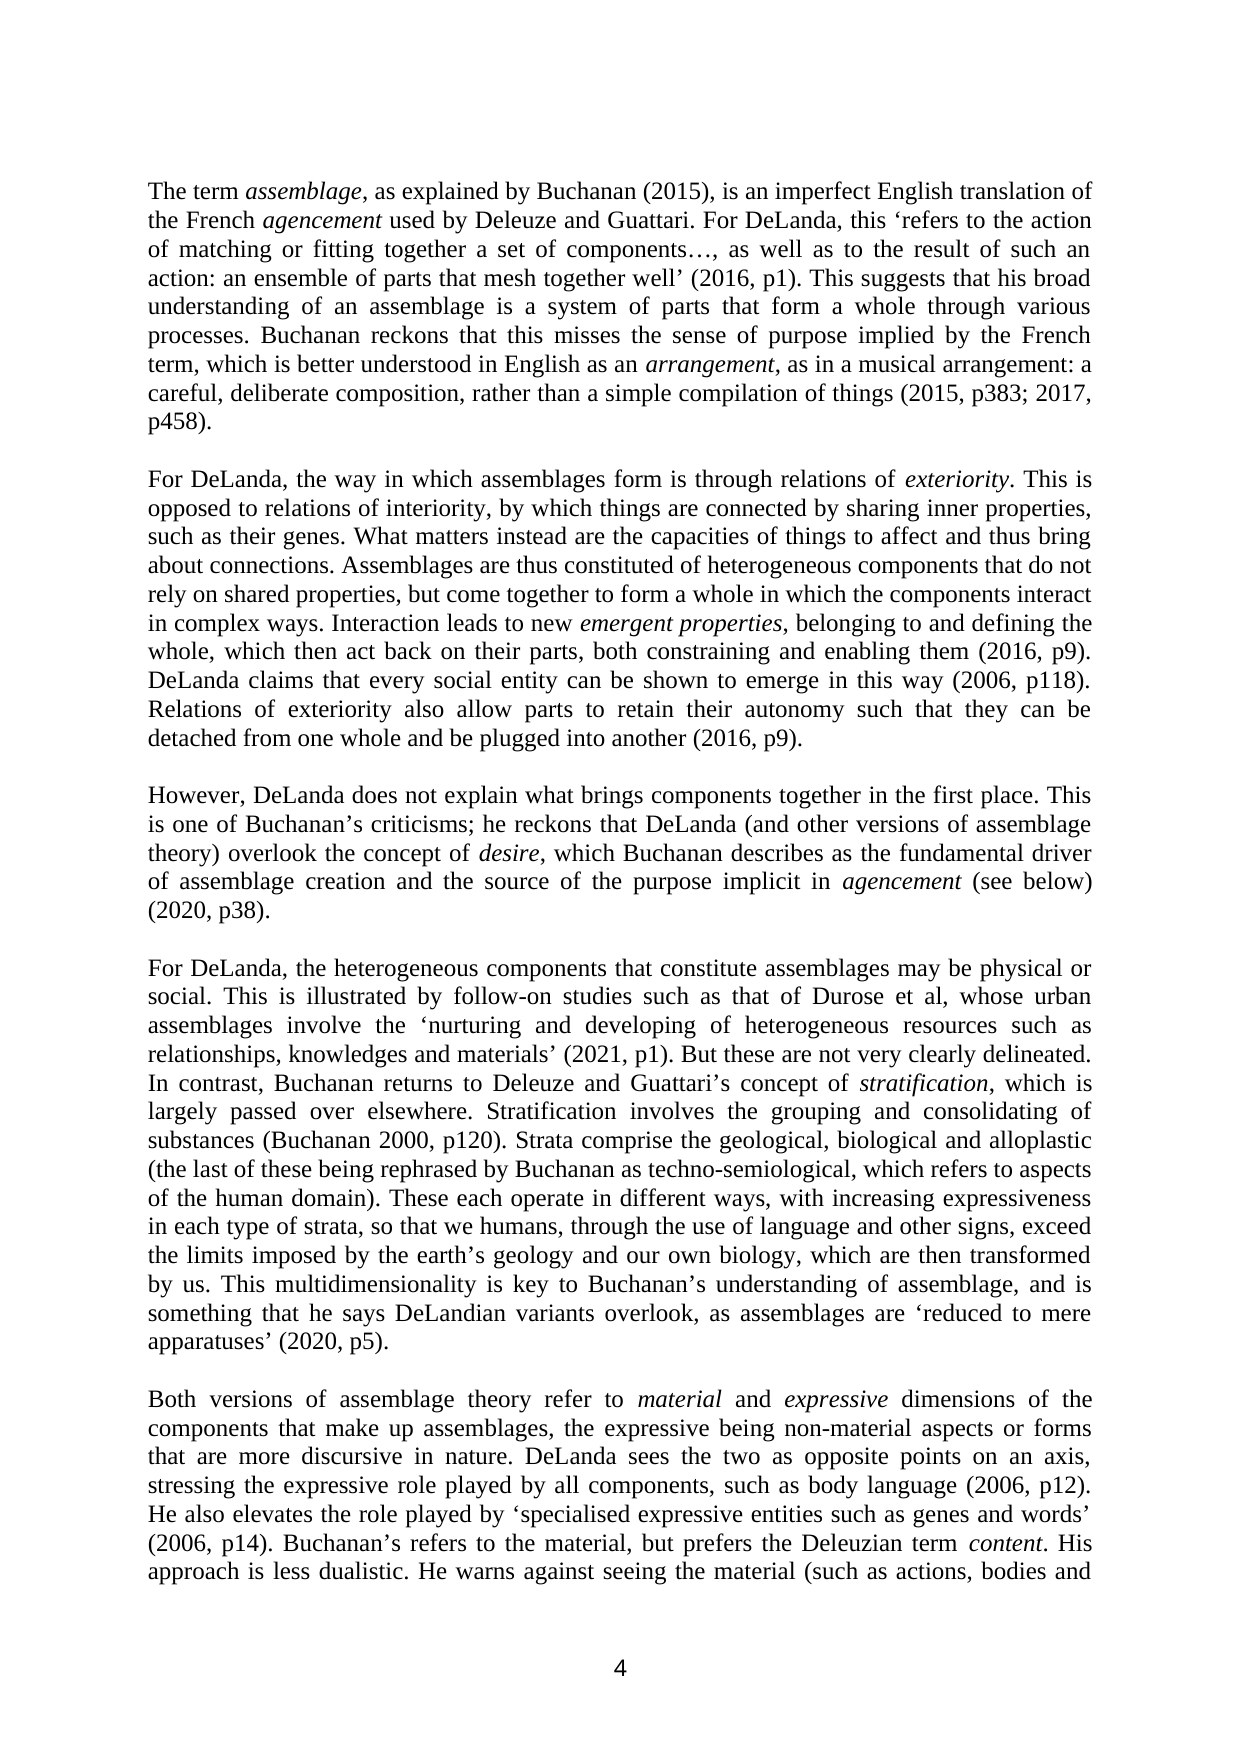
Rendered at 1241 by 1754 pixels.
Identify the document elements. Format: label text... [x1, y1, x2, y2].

text However, DeLanda does not explain what brings components together in the first place. This is one of Buchanan’s criticisms; he reckons that DeLanda (and other versions of assemblage theory) overlook the concept of desire, which Buchanan describes as the fundamental driver of assemblage creation and the source of the purpose implicit in agencement (see below) (2020, p38). [148, 780, 1092, 924]
text For DeLanda, the way in which assemblages form is through relations of exteriority. This is opposed to relations of interiority, by which things are connected by sharing inner properties, such as their genes. What matters instead are the capacities of things to affect and thus bring about connections. Assemblages are thus constituted of heterogeneous components that do not rely on shared properties, but come together to form a whole in which the components interact in complex ways. Interaction leads to new emergent properties, belonging to and defining the whole, which then act back on their parts, both constraining and enabling them (2016, p9). DeLanda claims that every social entity can be shown to emerge in this way (2006, p118). Relations of exteriority also allow parts to retain their autonomy such that they can be detached from one whole and be plugged into another (2016, p9). [148, 464, 1092, 751]
text The term assemblage, as explained by Buchanan (2015), is an imperfect English translation of the French agencement used by Deleuze and Guattari. For DeLanda, this ‘refers to the action of matching or fitting together a set of components…, as well as to the result of such an action: an ensemble of parts that mesh together well’ (2016, p1). This suggests that his broad understanding of an assemblage is a system of parts that form a whole through various processes. Buchanan reckons that this misses the sense of purpose implied by the French term, which is better understood in English as an arrangement, as in a musical arrangement: a careful, deliberate composition, rather than a simple compilation of things (2015, p383; 2017, p458). [148, 176, 1092, 435]
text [148, 1384, 1092, 1585]
text For DeLanda, the heterogeneous components that constitute assemblages may be physical or social. This is illustrated by follow-on studies such as that of Durose et al, whose urban assemblages involve the ‘nurturing and developing of heterogeneous resources such as relationships, knowledges and materials’ (2021, p1). But these are not very clearly delineated. In contrast, Buchanan returns to Deleuze and Guattari’s concept of stratification, which is largely passed over elsewhere. Stratification involves the grouping and consolidating of substances (Buchanan 2000, p120). Strata comprise the geological, biological and alloplastic (the last of these being rephrased by Buchanan as techno-semiological, which refers to aspects of the human domain). These each operate in different ways, with increasing expressiveness in each type of strata, so that we humans, through the use of language and other signs, exceed the limits imposed by the earth’s geology and our own biology, which are then transformed by us. This multidimensionality is key to Buchanan’s understanding of assemblage, and is something that he says DeLandian variants overlook, as assemblages are ‘reduced to mere apparatuses’ (2020, p5). [148, 953, 1092, 1355]
